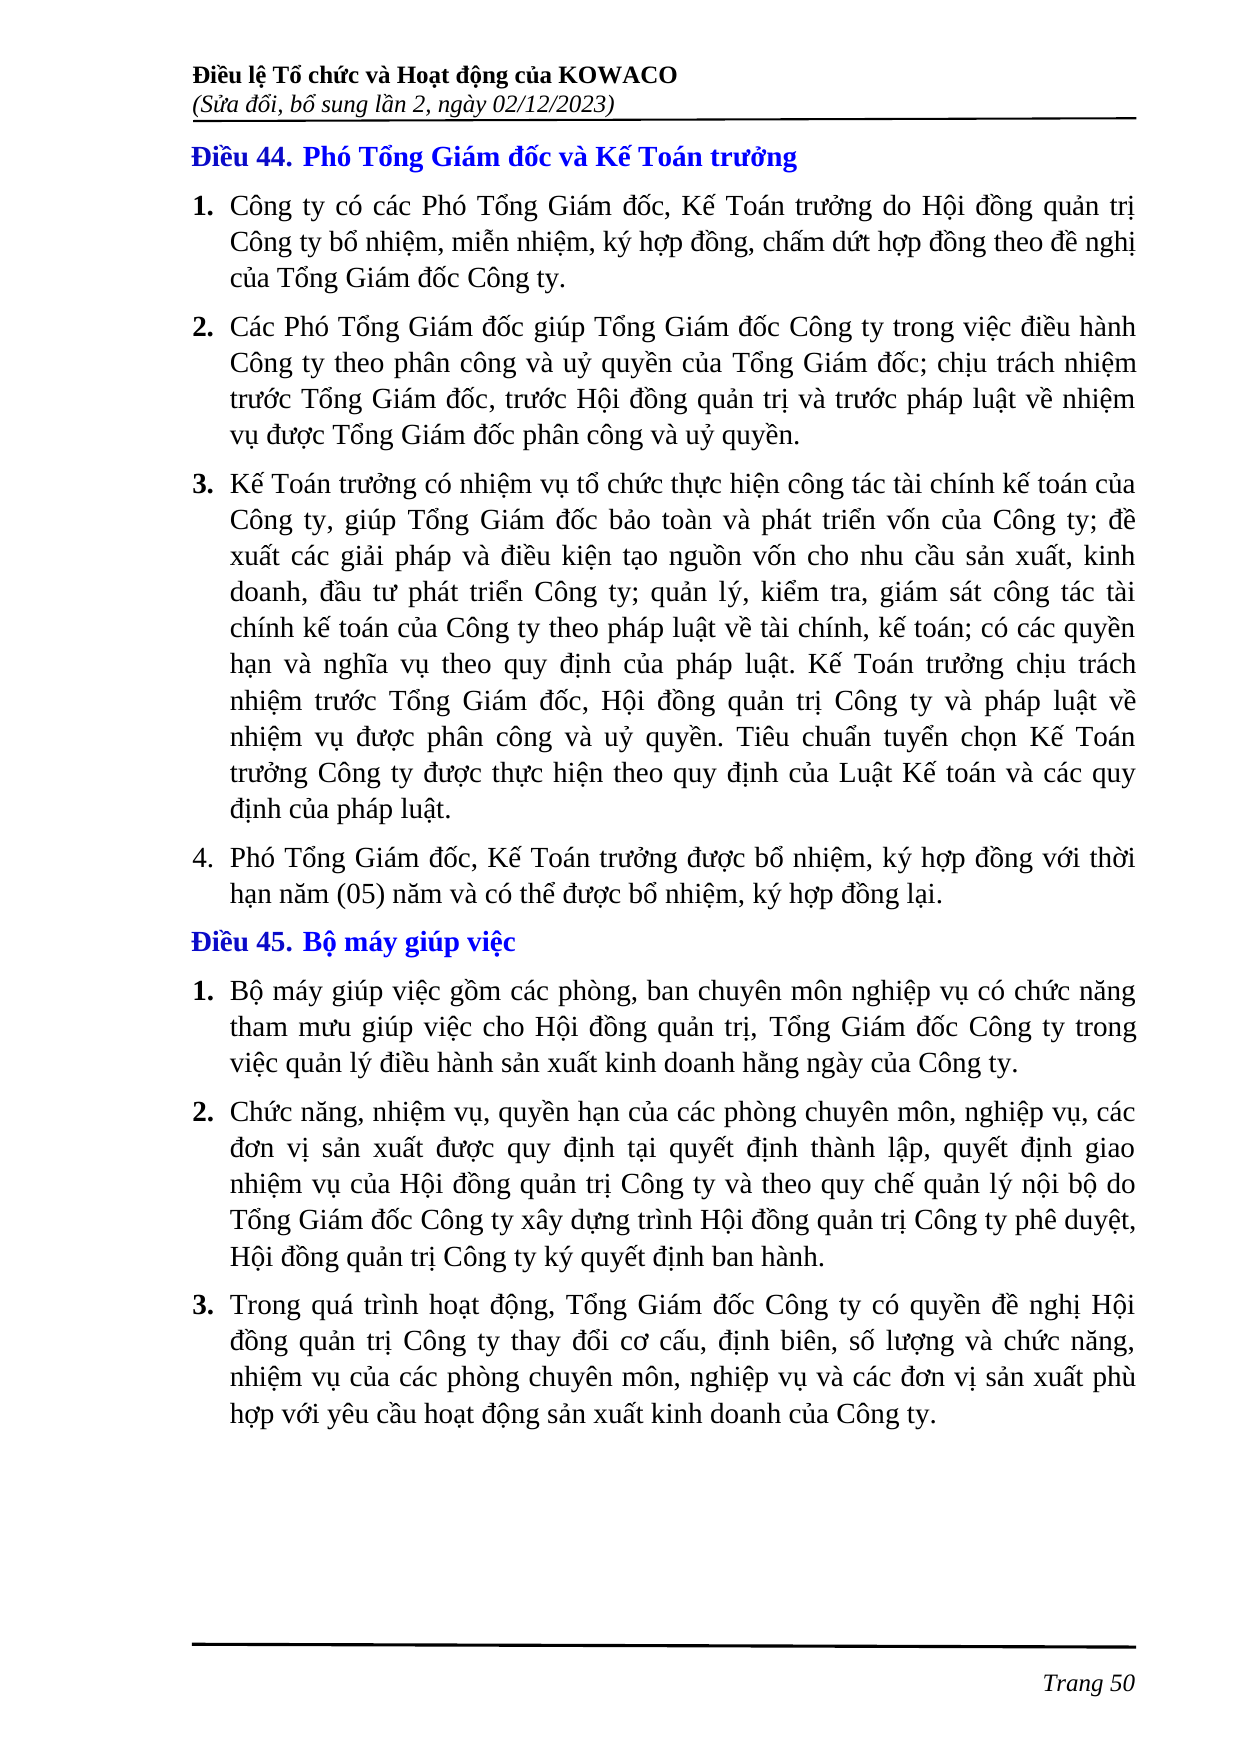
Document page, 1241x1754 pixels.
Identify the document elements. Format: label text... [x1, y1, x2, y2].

list Chức năng, nhiệm vụ, quyền hạn của các phòng chuyên môn, nghiệp vụ, các đơn vị sản xuất được quy định tại quyết định thành lập, quyết định giao nhiệm vụ của Hội đồng quản trị Công ty và theo quy chế quản lý nội bộ do Tổng Giám đốc Công ty xây dựng trình Hội đồng quản trị Công ty phê duyệt, Hội đồng quản trị Công ty ký quyết định ban hành. [192, 1094, 1137, 1272]
list Các Phó Tổng Giám đốc giúp Tổng Giám đốc Công ty trong việc điều hành Công ty theo phân công và uỷ quyền của Tổng Giám đốc; chịu trách nhiệm trước Tổng Giám đốc, trước Hội đồng quản trị và trước pháp luật về nhiệm vụ được Tổng Giám đốc phân công và uỷ quyền. [192, 309, 1137, 451]
list Trong quá trình hoạt động, Tổng Giám đốc Công ty có quyền đề nghị Hội đồng quản trị Công ty thay đổi cơ cấu, định biên, số lượng và chức năng, nhiệm vụ của các phòng chuyên môn, nghiệp vụ và các đơn vị sản xuất phù hợp với yêu cầu hoạt động sản xuất kinh doanh của Công ty. [192, 1287, 1137, 1429]
list Phó Tổng Giám đốc, Kế Toán trưởng được bổ nhiệm, ký hợp đồng với thời hạn năm (05) năm và có thể được bổ nhiệm, ký hợp đồng lại. [192, 840, 1137, 909]
subtitle Bộ máy giúp việc [191, 924, 1137, 958]
subtitle Phó Tổng Giám đốc và Kế Toán trưởng [191, 139, 1137, 173]
list Công ty có các Phó Tổng Giám đốc, Kế Toán trưởng do Hội đồng quản trị Công ty bổ nhiệm, miễn nhiệm, ký hợp đồng, chấm dứt hợp đồng theo đề nghị của Tổng Giám đốc Công ty. [192, 188, 1137, 293]
list Bộ máy giúp việc gồm các phòng, ban chuyên môn nghiệp vụ có chức năng tham mưu giúp việc cho Hội đồng quản trị, Tổng Giám đốc Công ty trong việc quản lý điều hành sản xuất kinh doanh hằng ngày của Công ty. [192, 973, 1137, 1079]
list Kế Toán trưởng có nhiệm vụ tổ chức thực hiện công tác tài chính kế toán của Công ty, giúp Tổng Giám đốc bảo toàn và phát triển vốn của Công ty; đề xuất các giải pháp và điều kiện tạo nguồn vốn cho nhu cầu sản xuất, kinh doanh, đầu tư phát triển Công ty; quản lý, kiểm tra, giám sát công tác tài chính kế toán của Công ty theo pháp luật về tài chính, kế toán; có các quyền hạn và nghĩa vụ theo quy định của pháp luật. Kế Toán trưởng chịu trách nhiệm trước Tổng Giám đốc, Hội đồng quản trị Công ty và pháp luật về nhiệm vụ được phân công và uỷ quyền. Tiêu chuẩn tuyển chọn Kế Toán trưởng Công ty được thực hiện theo quy định của Luật Kế toán và các quy định của pháp luật. [192, 466, 1137, 824]
